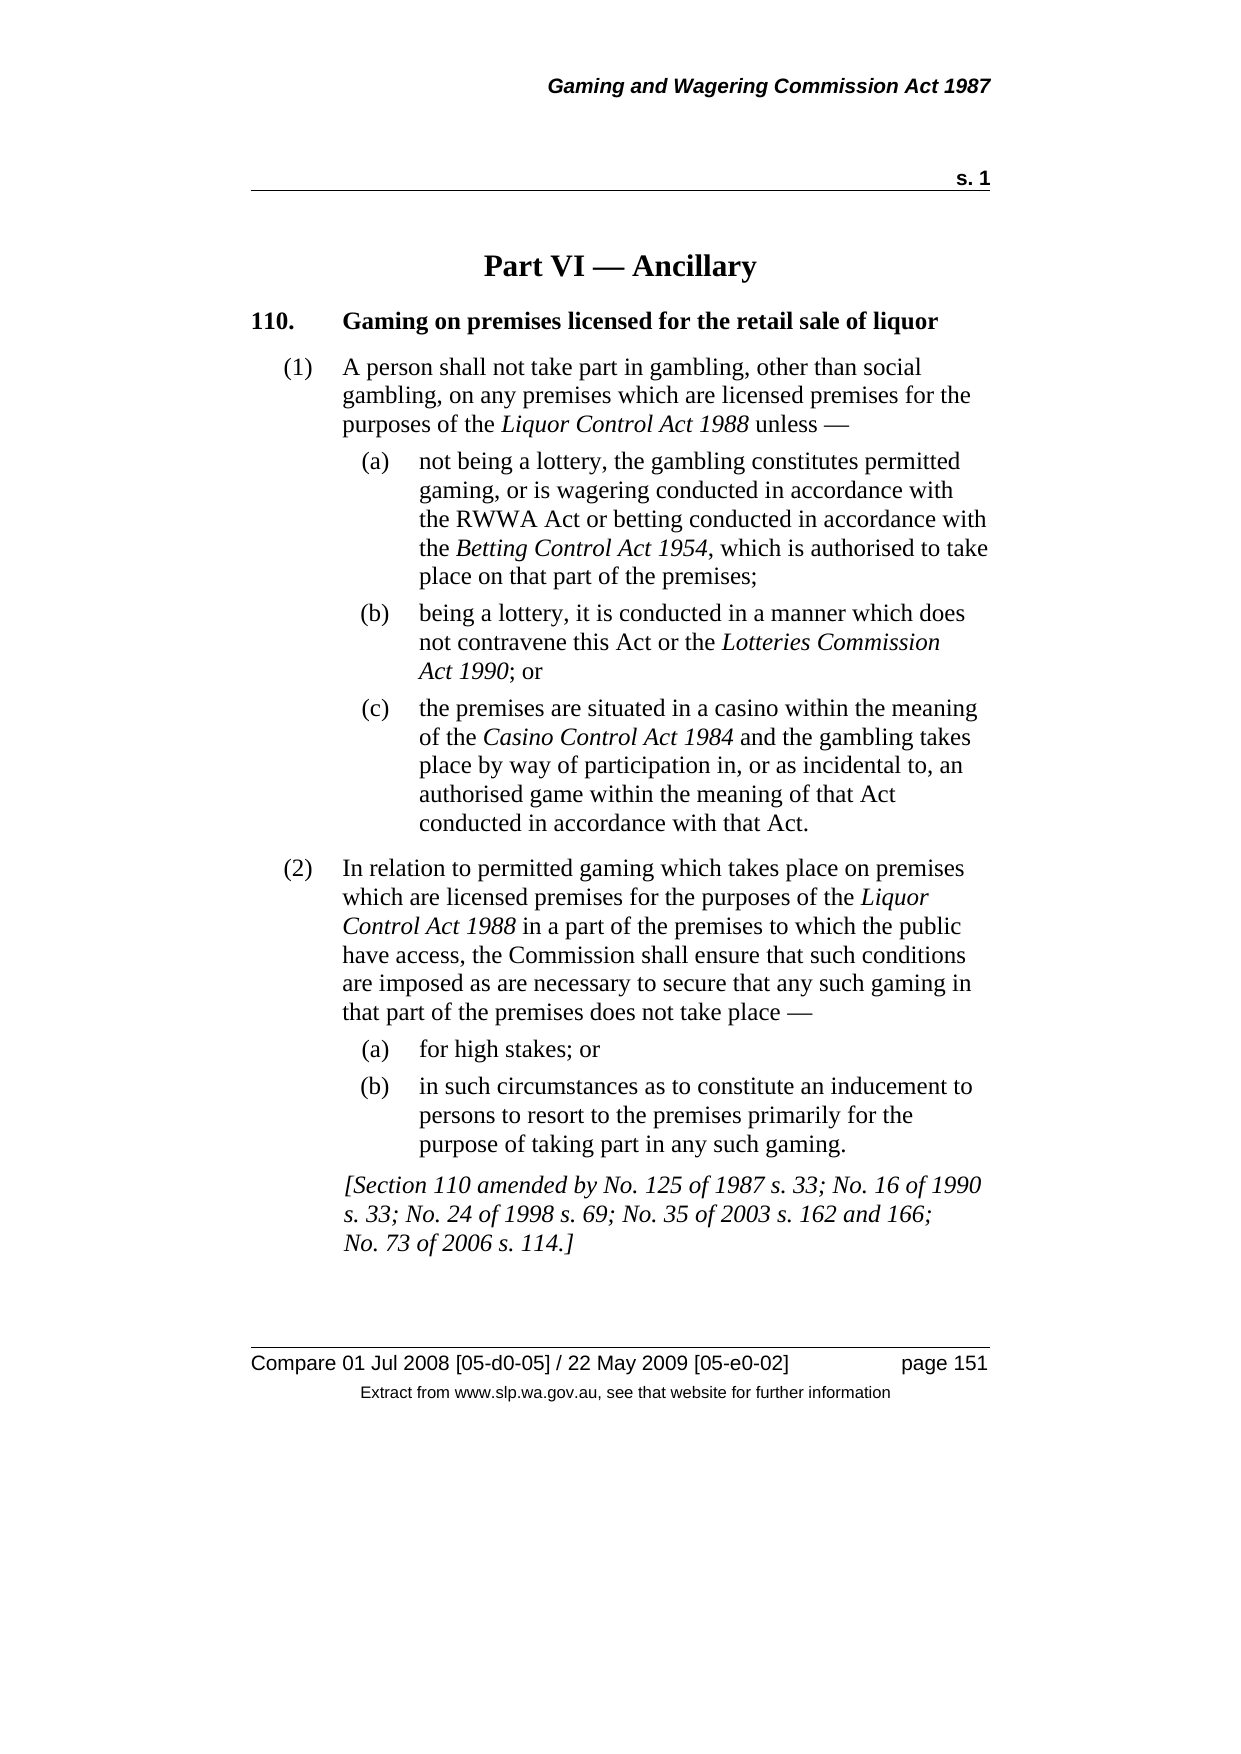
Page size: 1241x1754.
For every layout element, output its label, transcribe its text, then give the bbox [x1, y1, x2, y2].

text [Section 110 amended by No. 125 of 1987 s. 33; No. 16 of 1990 s. 33; No. 24 of 1998 s. 69; No. 35 of 2003 s. 162 and 166; No. 73 of 2006 s. 114.] [251, 1170, 990, 1256]
text (c) the premises are situated in a casino within the meaning of the Casino Control Act 1984 and the gambling takes place by way of participation in, or as incidental to, an authorised game within the meaning of that Act conducted in accordance with that Act. [251, 693, 990, 837]
text (a) for high stakes; or [251, 1034, 990, 1063]
text (1) A person shall not take part in gambling, other than social gambling, on any premises which are licensed premises for the purposes of the Liquor Control Act 1988 unless — [251, 352, 990, 438]
subtitle 110. Gaming on premises licensed for the retail sale of liquor [251, 306, 990, 335]
subtitle Part VI — Ancillary [251, 247, 990, 283]
text (2) In relation to permitted gaming which takes place on premises which are licensed premises for the purposes of the Liquor Control Act 1988 in a part of the premises to which the public have access, the Commission shall ensure that such conditions are imposed as are necessary to secure that any such gaming in that part of the premises does not take place — [251, 853, 990, 1026]
text (b) in such circumstances as to constitute an inducement to persons to resort to the premises primarily for the purpose of taking part in any such gaming. [251, 1071, 990, 1158]
text (b) being a lottery, it is conducted in a manner which does not contravene this Act or the Lotteries Commission Act 1990; or [251, 598, 990, 685]
text (a) not being a lottery, the gambling constitutes permitted gaming, or is wagering conducted in accordance with the RWWA Act or betting conducted in accordance with the Betting Control Act 1954, which is authorised to take place on that part of the premises; [251, 446, 990, 590]
